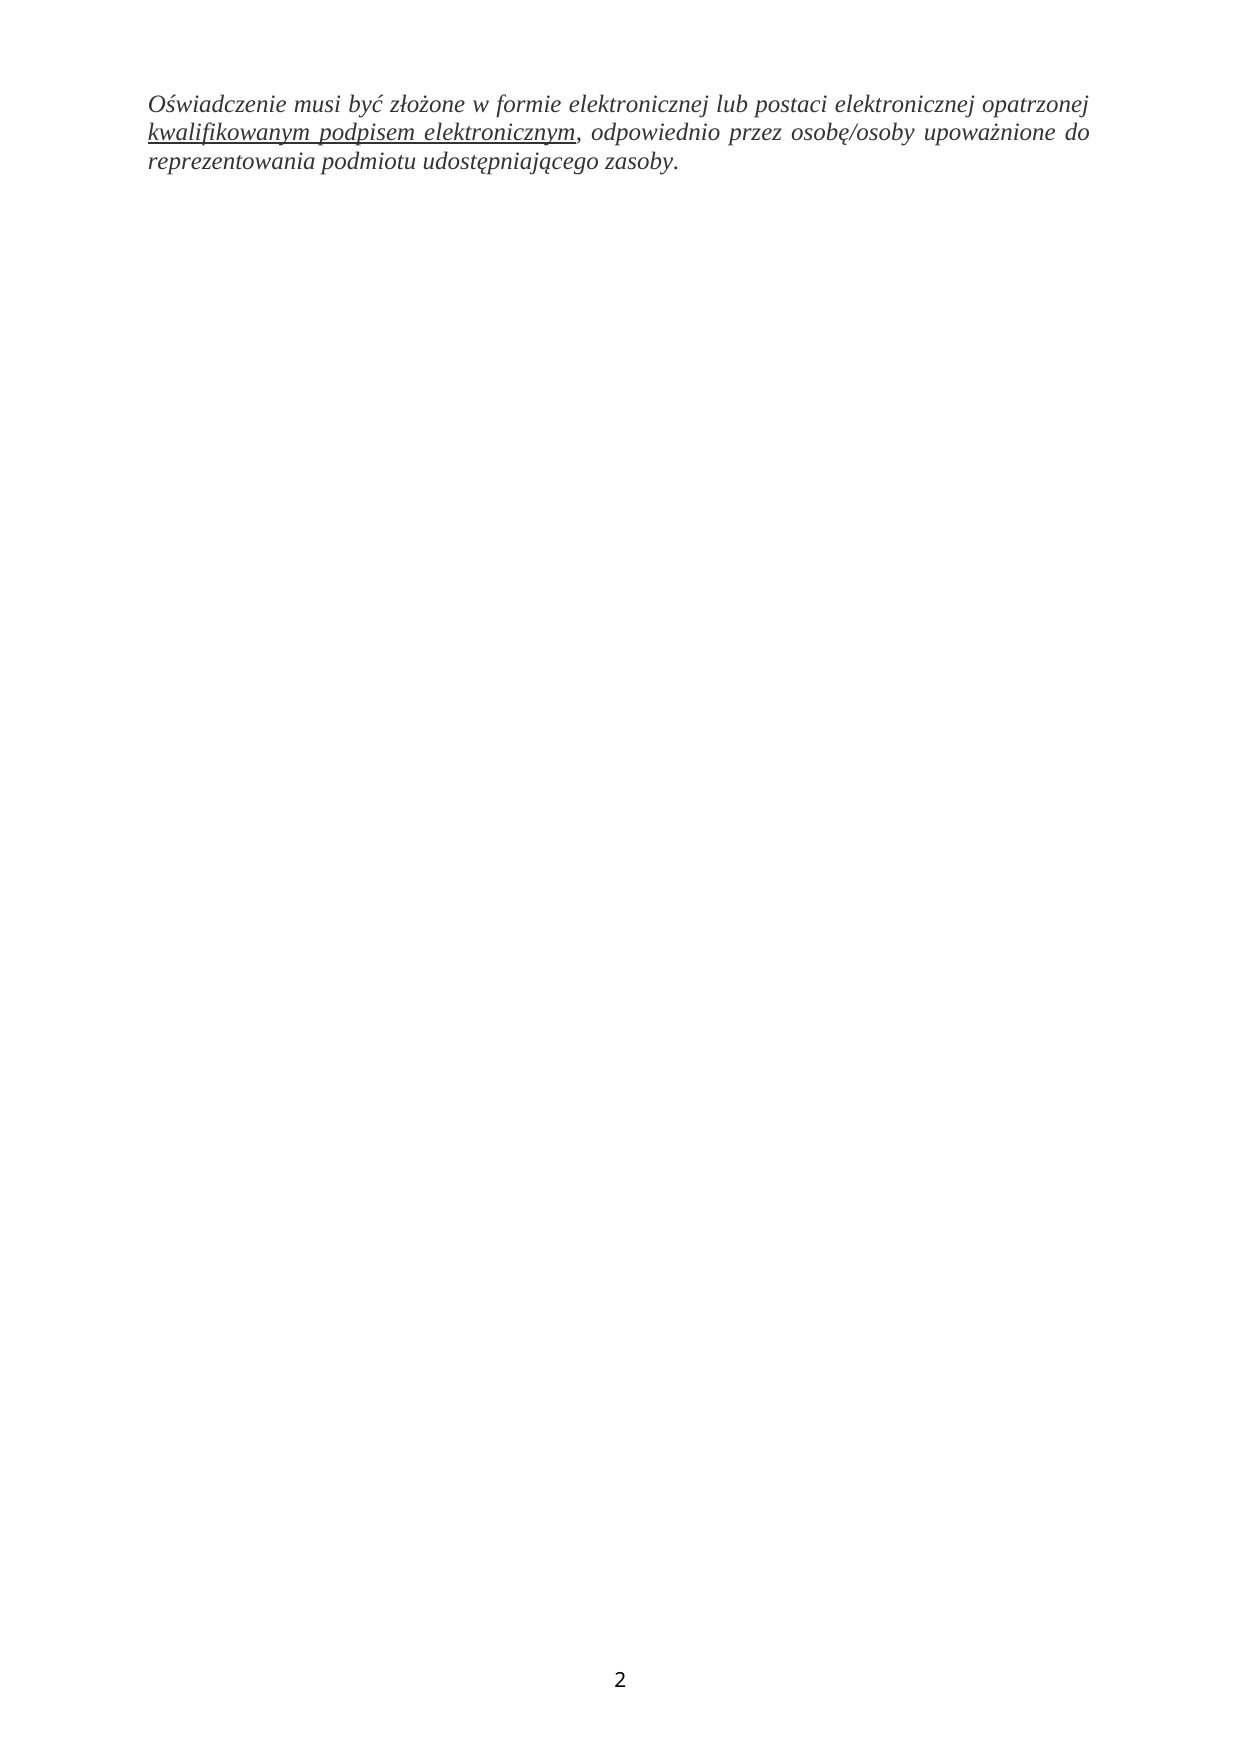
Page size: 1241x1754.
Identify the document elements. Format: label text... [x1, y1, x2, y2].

list Oświadczenie musi być złożone w formie elektronicznej lub postaci elektronicznej opatrzonej kwalifikowanym podpisem elektronicznym, odpowiednio przez osobę/osoby upoważnione do reprezentowania podmiotu udostępniającego zasoby. [148, 89, 1093, 175]
